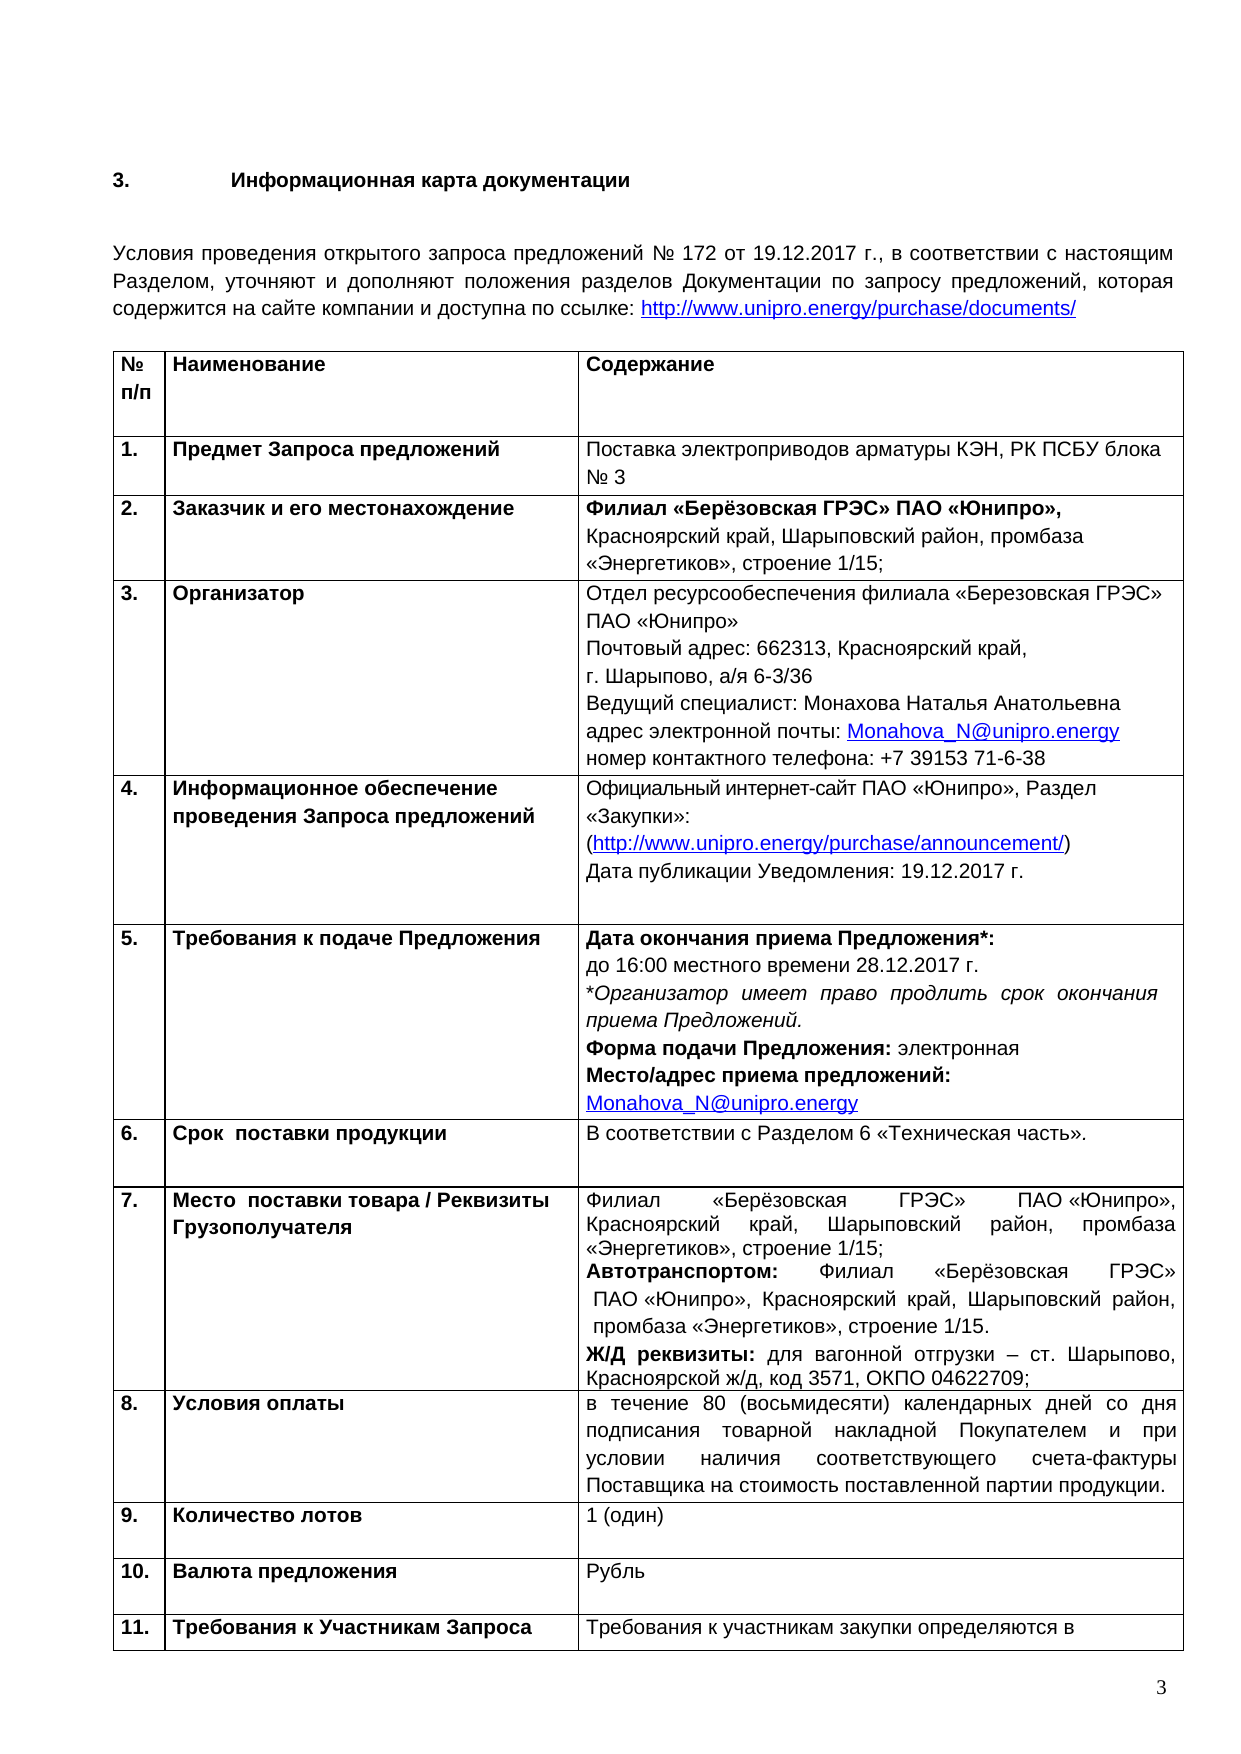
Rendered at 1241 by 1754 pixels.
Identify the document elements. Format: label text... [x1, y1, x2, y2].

table_cell [114, 1559, 164, 1614]
table_cell Заказчик и его местонахождение [166, 496, 578, 580]
table_cell Валюта предложения [166, 1559, 578, 1614]
table_cell Организатор [166, 581, 578, 775]
table_header Содержание [579, 352, 1183, 436]
table_cell Рубль [579, 1559, 1183, 1614]
table_header № п/п п [114, 352, 164, 436]
table_cell Предмет Запроса предложений [166, 437, 578, 495]
table_cell Отдел ресурсообеспечения филиала «Березовская ГРЭС» ПАО «Юнипро» Почтовый адрес: 662313, Красноярский край, г. Шарыпово, а/я 6-3/36 Ведущий специалист: Монахова Наталья Анатольевна адрес электронной почты: Monahova_N@unipro.energy номер контактного телефона: +7 39153 71-6-38 [579, 581, 1183, 775]
table_cell в течение 80 (восьмидесяти) календарных дней со дня подписания товарной накладной Покупателем и при условии наличия соответствующего счета-фактуры Поставщика на стоимость поставленной партии продукции. [579, 1391, 1183, 1502]
table_cell Количество лотов [166, 1503, 578, 1558]
table_cell Филиал «Берёзовская ГРЭС» ПАО «Юнипро», Красноярский край, Шарыповский район, промбаза «Энергетиков», строение 1/15; [579, 496, 1183, 580]
table_cell [114, 1188, 164, 1390]
table_cell В соответствии с Разделом 6 «Техническая часть». [579, 1120, 1183, 1186]
table_cell Поставка электроприводов арматуры КЭН, РК ПСБУ блока № 3 [579, 437, 1183, 495]
text Условия проведения открытого запроса предложений № 172 от 19.12.2017 г., в соответствии с настоящим Разделом, уточняют и дополняют положения разделов Документации по запросу предложений, которая содержится на сайте компании и доступна по ссылке: http://www.unipro.energy/purchase/documents/ [112, 241, 1174, 320]
table_cell [114, 925, 164, 1119]
table_cell [114, 437, 164, 495]
table_cell [114, 776, 164, 924]
table_cell Условия оплаты [166, 1391, 578, 1502]
table_cell Срок поставки продукции [166, 1120, 578, 1186]
table_cell [114, 1503, 164, 1558]
table_cell [114, 1615, 164, 1649]
table_cell [114, 1391, 164, 1502]
table_cell Требования к подаче Предложения [166, 925, 578, 1119]
table_cell [114, 496, 164, 580]
table_header Наименование [166, 352, 578, 436]
table_cell Филиал «Берёзовская ГРЭС» ПАО «Юнипро», Красноярский край, Шарыповский район, промбаза «Энергетиков», строение 1/15; Автотранспортом: Филиал «Берёзовская ГРЭС» ПАО «Юнипро», Красноярский край, Шарыповский район, промбаза «Энергетиков», строение 1/15. Ж/Д реквизиты: для вагонной отгрузки – ст. Шарыпово, Красноярской ж/д, код 3571, ОКПО 04622709; [579, 1188, 1183, 1390]
table_cell Место поставки товара / Реквизиты Грузополучателя [166, 1188, 578, 1390]
table_cell [114, 581, 164, 775]
table_cell Официальный интернет-сайт ПАО «Юнипро», Раздел «Закупки»: (http://www.unipro.energy/purchase/announcement/) Дата публикации Уведомления: 19.12.2017 г. [579, 776, 1183, 924]
table_cell [114, 1120, 164, 1186]
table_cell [166, 1615, 578, 1649]
subtitle Информационная карта документации [112, 168, 1167, 192]
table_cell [579, 1615, 1183, 1649]
table_cell Информационное обеспечение проведения Запроса предложений [166, 776, 578, 924]
table_cell 1 (один) [579, 1503, 1183, 1558]
table_cell Дата окончания приема Предложения*: до 16:00 местного времени 28.12.2017 г. *Организатор имеет право продлить срок окончания приема Предложений. Форма подачи Предложения: электронная Место/адрес приема предложений: Monahova_N@unipro.energy [579, 925, 1183, 1119]
